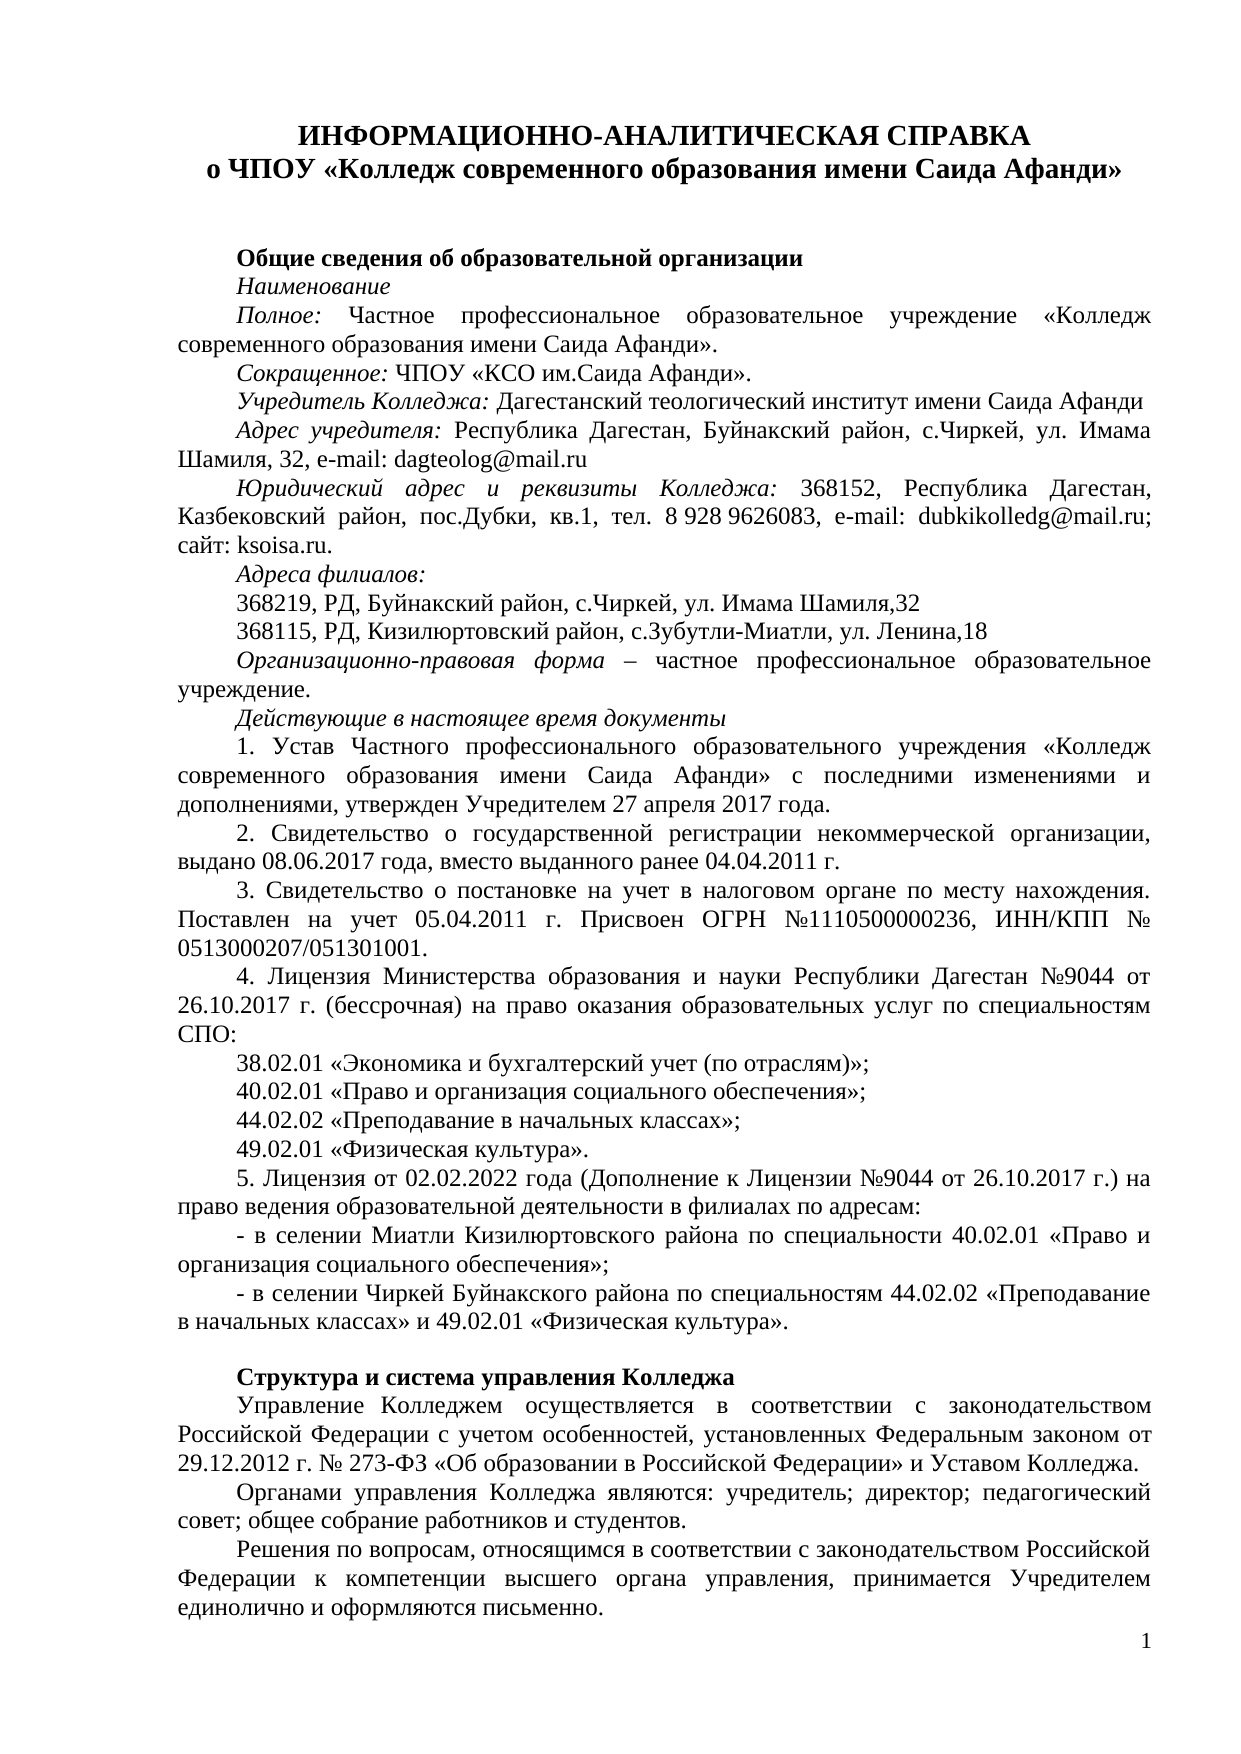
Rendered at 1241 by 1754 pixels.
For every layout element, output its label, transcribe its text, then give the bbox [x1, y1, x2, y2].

text Адрес учредителя: Республика Дагестан, Буйнакский район, с.Чиркей, ул. Имама Шамиля, 32, e-mail: dagteolog@mail.ru [177, 415, 1152, 473]
text ИНФОРМАЦИОННО-АНАЛИТИЧЕСКАЯ СПРАВКА [177, 118, 1152, 152]
text Адреса филиалов: [177, 559, 1152, 588]
text Органами управления Колледжа являются: учредитель; директор; педагогический совет; общее собрание работников и студентов. [177, 1477, 1152, 1534]
text Управление Колледжем осуществляется в соответствии с законодательством Российской Федерации с учетом особенностей, установленных Федеральным законом от 29.12.2012 г. № 273-ФЗ «Об образовании в Российской Федерации» и Уставом Колледжа. [177, 1390, 1152, 1477]
text Решения по вопросам, относящимся в соответствии с законодательством Российской Федерации к компетенции высшего органа управления, принимается Учредителем единолично и оформляются письменно. [177, 1534, 1152, 1620]
text Наименование [177, 271, 1152, 300]
text Учредитель Колледжа: Дагестанский теологический институт имени Саида Афанди [177, 386, 1152, 415]
text - в селении Чиркей Буйнакского района по специальностям 44.02.02 «Преподавание в начальных классах» и 49.02.01 «Физическая культура». [177, 1278, 1152, 1335]
text о ЧПОУ «Колледж современного образования имени Саида Афанди» [177, 152, 1152, 185]
text 1. Устав Частного профессионального образовательного учреждения «Колледж современного образования имени Саида Афанди» с последними изменениями и дополнениями, утвержден Учредителем 27 апреля 2017 года. [177, 731, 1152, 818]
text 44.02.02 «Преподавание в начальных классах»; [177, 1105, 1152, 1134]
text 5. Лицензия от 02.02.2022 года (Дополнение к Лицензии №9044 от 26.10.2017 г.) на право ведения образовательной деятельности в филиалах по адресам: [177, 1163, 1152, 1220]
text 4. Лицензия Министерства образования и науки Республики Дагестан №9044 от 26.10.2017 г. (бессрочная) на право оказания образовательных услуг по специальностям СПО: [177, 961, 1152, 1048]
text Сокращенное: ЧПОУ «КСО им.Саида Афанди». [177, 358, 1152, 386]
text - в селении Миатли Кизилюртовского района по специальности 40.02.01 «Право и организация социального обеспечения»; [177, 1220, 1152, 1278]
text 368219, РД, Буйнакский район, с.Чиркей, ул. Имама Шамиля,32 [177, 588, 1152, 616]
text 368115, РД, Кизилюртовский район, с.Зубутли-Миатли, ул. Ленина,18 [177, 616, 1152, 645]
text 2. Свидетельство о государственной регистрации некоммерческой организации, выдано 08.06.2017 года, вместо выданного ранее 04.04.2011 г. [177, 818, 1152, 875]
text Структура и система управления Колледжа [177, 1362, 1152, 1390]
text Общие сведения об образовательной организации [177, 243, 1152, 271]
text Организационно-правовая форма – частное профессиональное образовательное учреждение. [177, 645, 1152, 703]
text Юридический адрес и реквизиты Колледжа: 368152, Республика Дагестан, Казбековский район, пос.Дубки, кв.1, тел. 8 928 9626083, e-mail: dubkikolledg@mail.ru; сайт: ksoisa.ru. [177, 473, 1152, 559]
text 38.02.01 «Экономика и бухгалтерский учет (по отраслям)»; [177, 1048, 1152, 1076]
text Действующие в настоящее время документы [177, 703, 1152, 731]
text 3. Свидетельство о постановке на учет в налоговом органе по месту нахождения. Поставлен на учет 05.04.2011 г. Присвоен ОГРН №1110500000236, ИНН/КПП № 0513000207/051301001. [177, 875, 1152, 961]
text 40.02.01 «Право и организация социального обеспечения»; [177, 1076, 1152, 1105]
text 49.02.01 «Физическая культура». [177, 1134, 1152, 1163]
text Полное: Частное профессиональное образовательное учреждение «Колледж современного образования имени Саида Афанди». [177, 300, 1152, 358]
